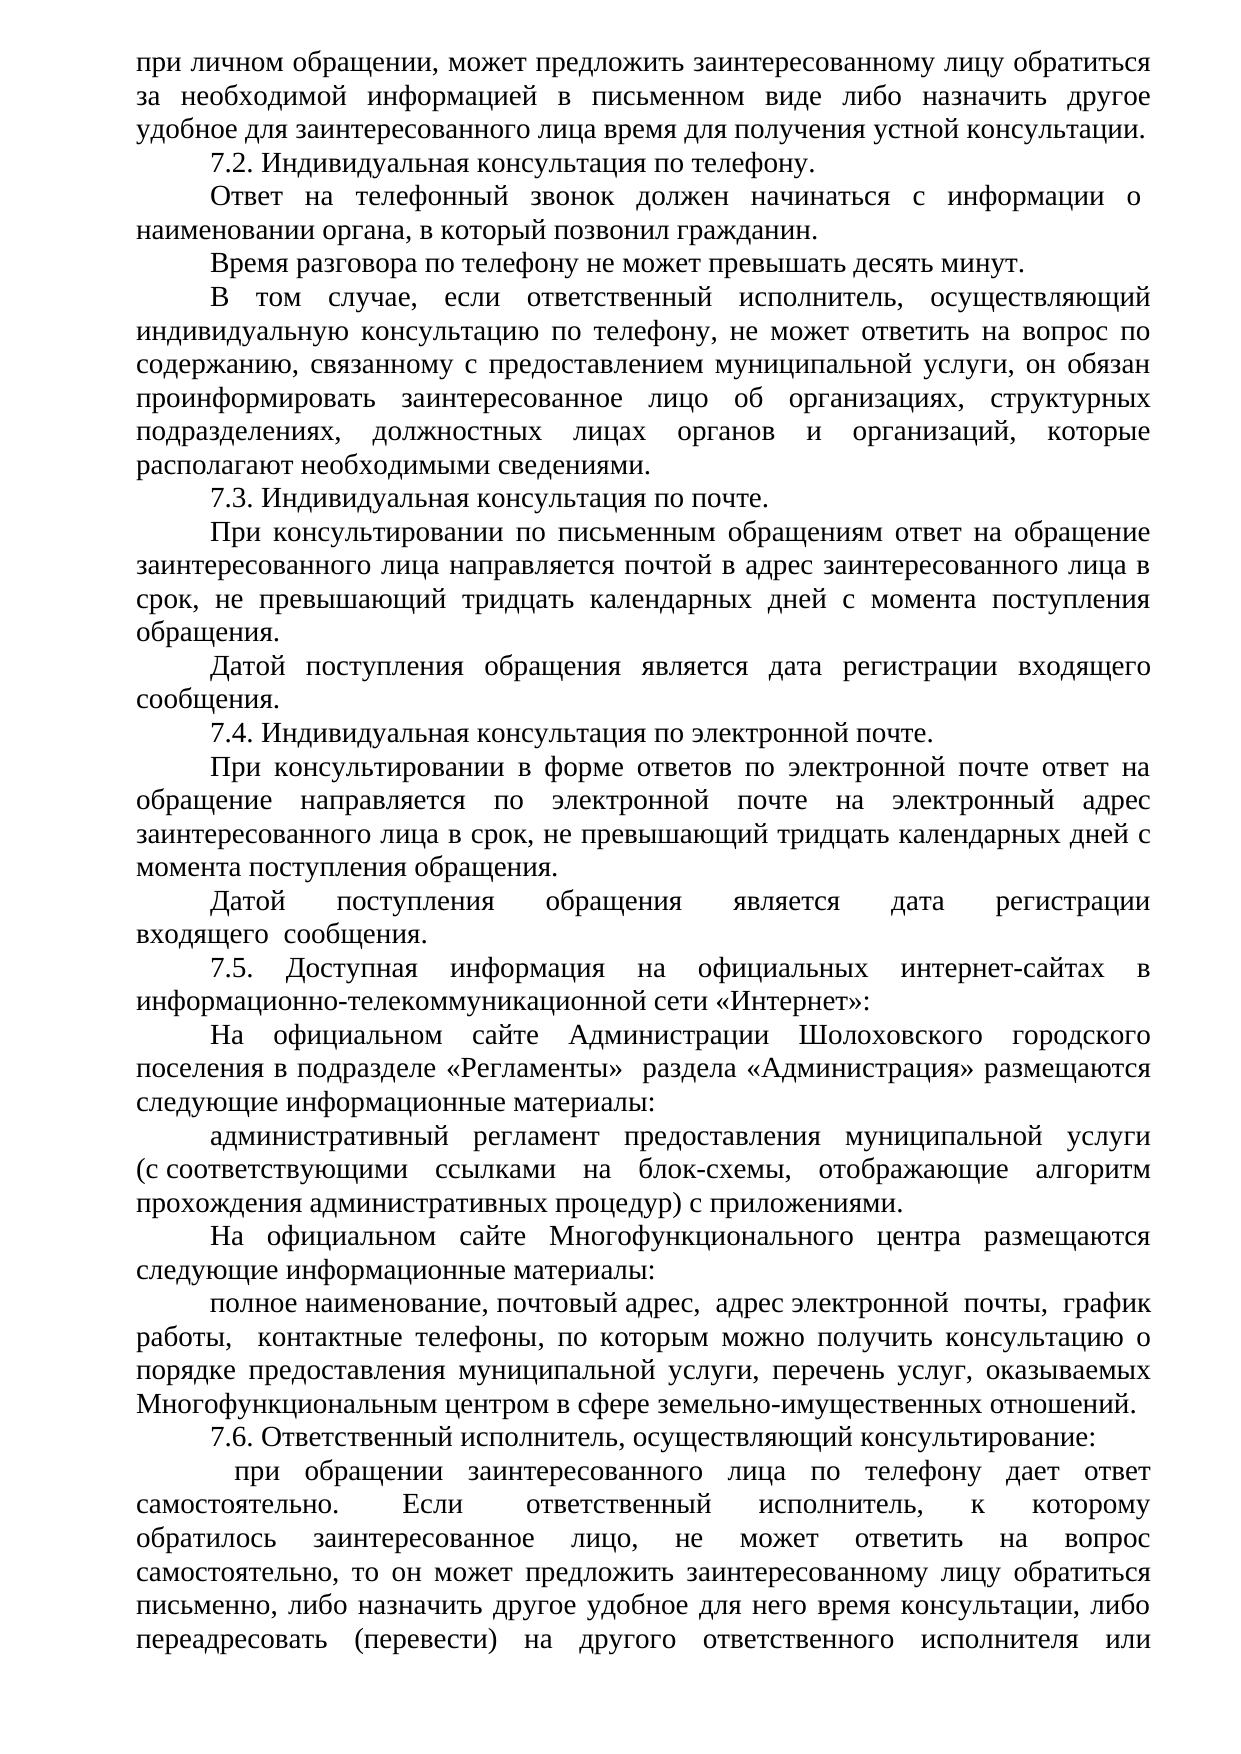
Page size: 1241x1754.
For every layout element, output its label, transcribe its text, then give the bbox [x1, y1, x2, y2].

text Время разговора по телефону не может превышать десять минут. [136, 246, 1152, 279]
text При консультировании по письменным обращениям ответ на обращение заинтересованного лица направляется почтой в адрес заинтересованного лица в срок, не превышающий тридцать календарных дней с момента поступления обращения. [136, 514, 1152, 648]
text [136, 44, 1152, 145]
text наименовании органа, в который позвонил гражданин. [136, 212, 1152, 246]
text 7.3. Индивидуальная консультация по почте. [136, 480, 1152, 514]
text 7.4. Индивидуальная консультация по электронной почте. [136, 715, 1152, 749]
text Датой поступления обращения является дата регистрации входящего сообщения. [136, 648, 1152, 715]
text На официальном сайте Многофункционального центра размещаются следующие информационные материалы: [136, 1218, 1152, 1285]
text 7.5. Доступная информация на официальных интернет-сайтах в информационно-телекоммуникационной сети «Интернет»: [136, 950, 1152, 1017]
text 7.6. Ответственный исполнитель, осуществляющий консультирование: [136, 1419, 1152, 1453]
text При консультировании в форме ответов по электронной почте ответ на обращение направляется по электронной почте на электронный адрес заинтересованного лица в срок, не превышающий тридцать календарных дней с момента поступления обращения. [136, 749, 1152, 883]
text административный регламент предоставления муниципальной услуги (с соответствующими ссылками на блок-схемы, отображающие алгоритм прохождения административных процедур) с приложениями. [136, 1118, 1152, 1218]
text В том случае, если ответственный исполнитель, осуществляющий индивидуальную консультацию по телефону, не может ответить на вопрос по содержанию, связанному с предоставлением муниципальной услуги, он обязан проинформировать заинтересованное лицо об организациях, структурных подразделениях, должностных лицах органов и организаций, которые располагают необходимыми сведениями. [136, 279, 1152, 480]
text Ответ на телефонный звонок должен начинаться с информации о [136, 178, 1152, 212]
text На официальном сайте Администрации Шолоховского городского поселения в подразделе «Регламенты» раздела «Администрация» размещаются следующие информационные материалы: [136, 1017, 1152, 1118]
text полное наименование, почтовый адрес, адрес электронной почты, график работы, контактные телефоны, по которым можно получить консультацию о порядке предоставления муниципальной услуги, перечень услуг, оказываемых Многофункциональным центром в сфере земельно-имущественных отношений. [136, 1285, 1152, 1419]
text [136, 1453, 1152, 1654]
text Датой поступления обращения является дата регистрации входящего сообщения. [136, 883, 1152, 950]
text 7.2. Индивидуальная консультация по телефону. [136, 145, 1152, 178]
